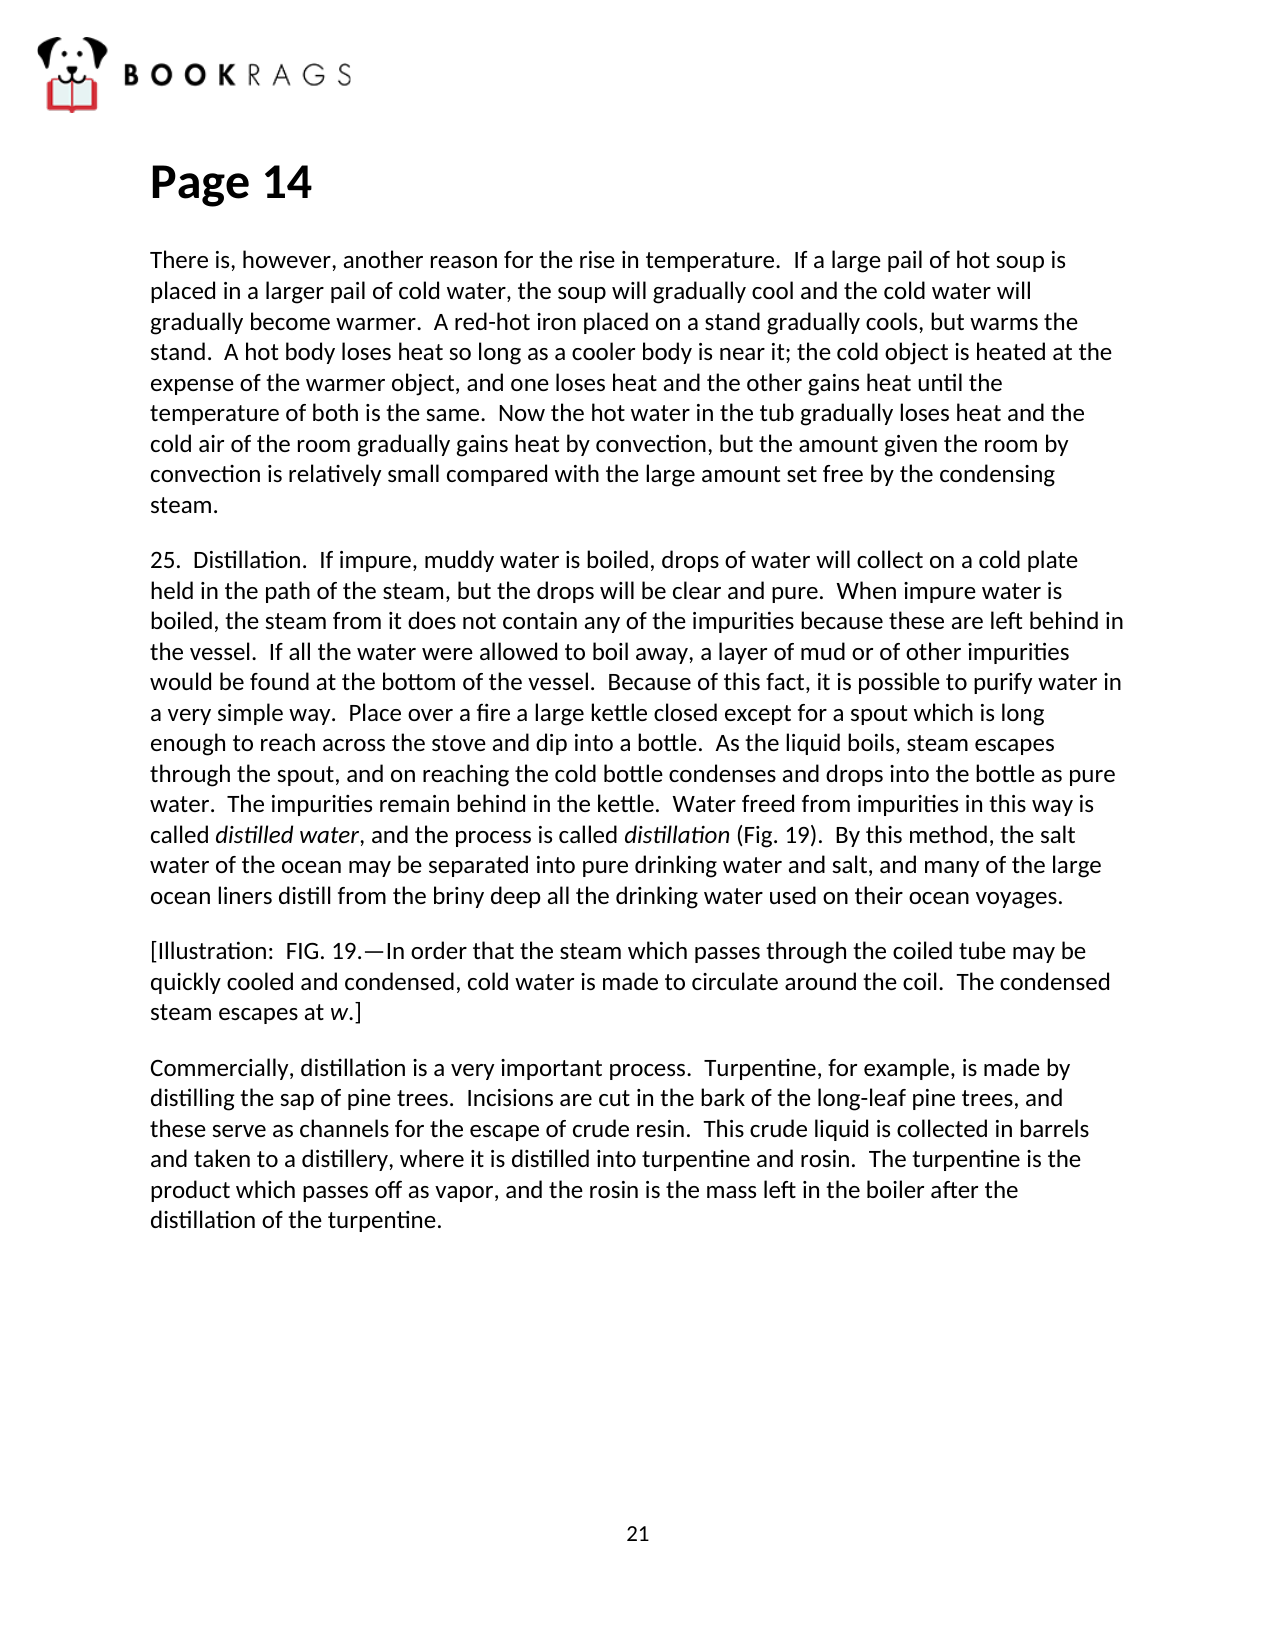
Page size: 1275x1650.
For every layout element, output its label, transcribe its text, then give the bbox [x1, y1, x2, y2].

text Commercially, distillation is a very important process. Turpentine, for example, is made by distilling the sap of pine trees. Incisions are cut in the bark of the long-leaf pine trees, and these serve as channels for the escape of crude resin. This crude liquid is collected in barrels and taken to a distillery, where it is distilled into turpentine and rosin. The turpentine is the product which passes off as vapor, and the rosin is the mass left in the boiler after the distillation of the turpentine. [150, 1052, 1125, 1235]
text Page 14 [150, 150, 1125, 211]
text 25. Distillation. If impure, muddy water is boiled, drops of water will collect on a cold plate held in the path of the steam, but the drops will be clear and pure. When impure water is boiled, the steam from it does not contain any of the impurities because these are left behind in the vessel. If all the water were allowed to boil away, a layer of mud or of other impurities would be found at the bottom of the vessel. Because of this fact, it is possible to purify water in a very simple way. Place over a fire a large kettle closed except for a spout which is long enough to reach across the stove and dip into a bottle. As the liquid boils, steam escapes through the spout, and on reaching the cold bottle condenses and drops into the bottle as pure water. The impurities remain behind in the kettle. Water freed from impurities in this way is called distilled water, and the process is called distillation (Fig. 19). By this method, the salt water of the ocean may be separated into pure drinking water and salt, and many of the large ocean liners distill from the briny deep all the drinking water used on their ocean voyages. [150, 544, 1125, 911]
text [Illustration: FIG. 19.—­In order that the steam which passes through the coiled tube may be quickly cooled and condensed, cold water is made to circulate around the coil. The condensed steam escapes at w.] [150, 936, 1125, 1027]
text There is, however, another reason for the rise in temperature. If a large pail of hot soup is placed in a larger pail of cold water, the soup will gradually cool and the cold water will gradually become warmer. A red-hot iron placed on a stand gradually cools, but warms the stand. A hot body loses heat so long as a cooler body is near it; the cold object is heated at the expense of the warmer object, and one loses heat and the other gains heat until the temperature of both is the same. Now the hot water in the tub gradually loses heat and the cold air of the room gradually gains heat by convection, but the amount given the room by convection is relatively small compared with the large amount set free by the condensing steam. [150, 244, 1125, 519]
picture [37, 37, 351, 113]
